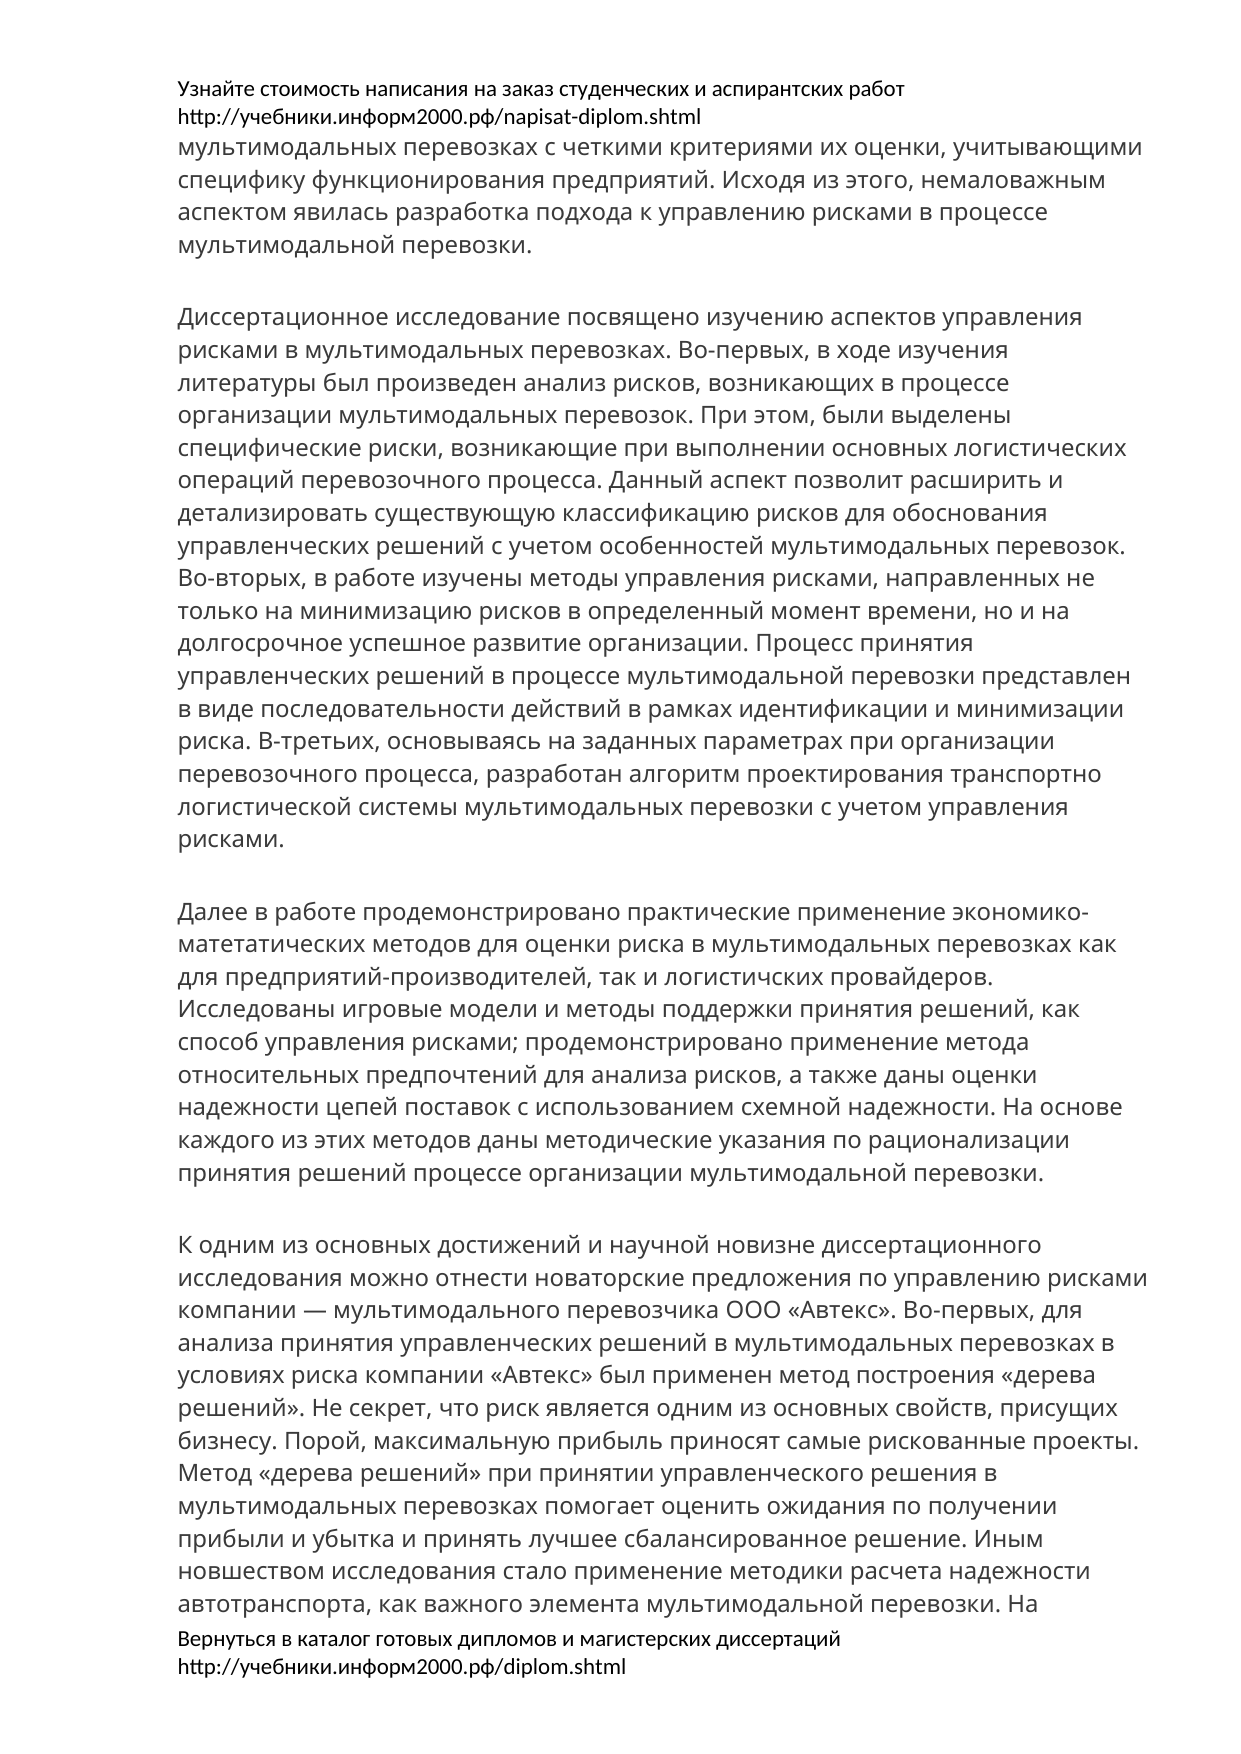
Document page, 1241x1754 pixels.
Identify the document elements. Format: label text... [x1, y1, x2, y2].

text Далее в работе продемонстрировано практические применение экономико-матетатических методов для оценки риска в мультимодальных перевозках как для предприятий-производителей, так и логистичских провайдеров. Исследованы игровые модели и методы поддержки принятия решений, как способ управления рисками; продемонстрировано применение метода относительных предпочтений для анализа рисков, а также даны оценки надежности цепей поставок с использованием схемной надежности. На основе каждого из этих методов даны методические указания по рационализации принятия решений процессе организации мультимодальной перевозки. [177, 894, 1152, 1188]
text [177, 130, 1152, 260]
text Диссертационное исследование посвящено изучению аспектов управления рисками в мультимодальных перевозках. Во-первых, в ходе изучения литературы был произведен анализ рисков, возникающих в процессе организации мультимодальных перевозок. При этом, были выделены специфические риски, возникающие при выполнении основных логистических операций перевозочного процесса. Данный аспект позволит расширить и детализировать существующую классификацию рисков для обоснования управленческих решений с учетом особенностей мультимодальных перевозок. Во-вторых, в работе изучены методы управления рисками, направленных не только на минимизацию рисков в определенный момент времени, но и на долгосрочное успешное развитие организации. Процесс принятия управленческих решений в процессе мультимодальной перевозки представлен в виде последовательности действий в рамках идентификации и минимизации риска. В-третьих, основываясь на заданных параметрах при организации перевозочного процесса, разработан алгоритм проектирования транспортно логистической системы мультимодальных перевозки с учетом управления рисками. [177, 300, 1152, 854]
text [177, 1228, 1152, 1619]
